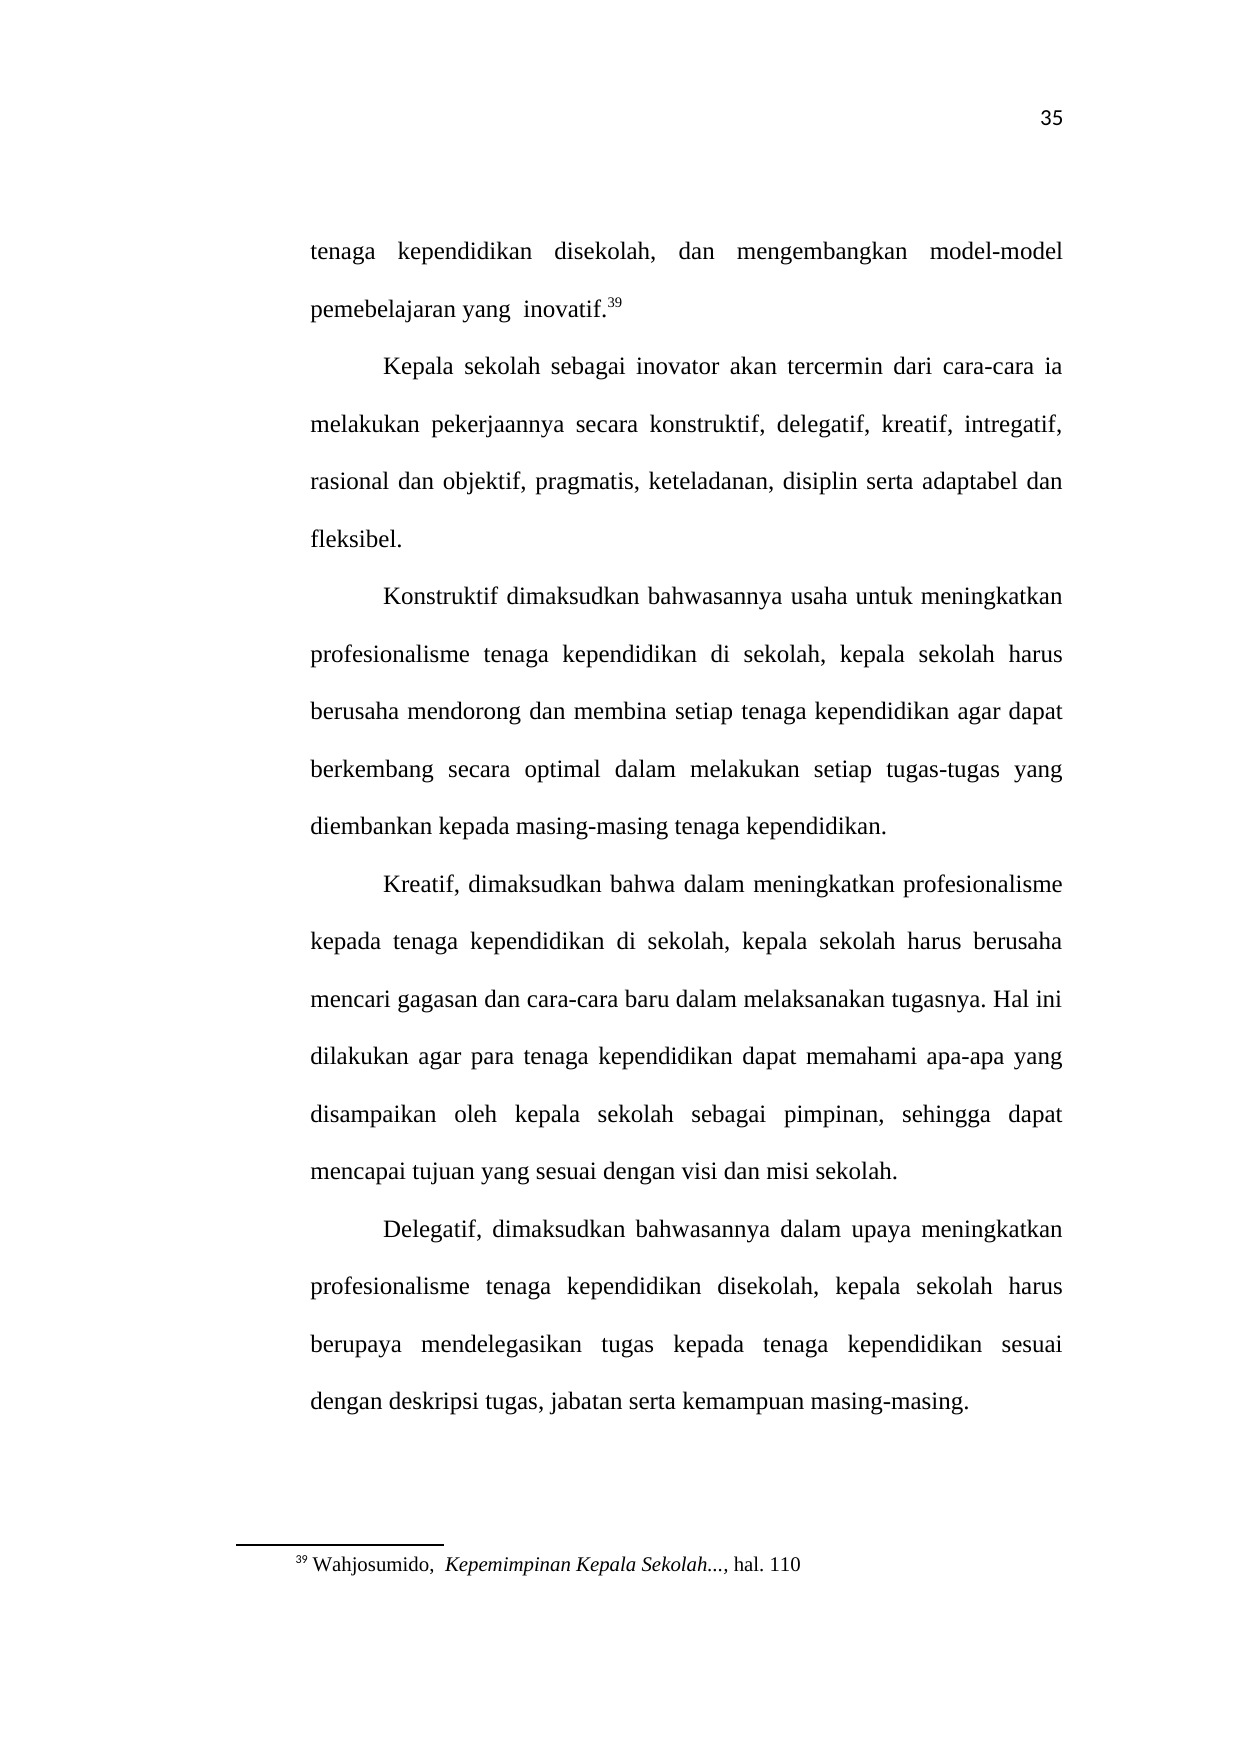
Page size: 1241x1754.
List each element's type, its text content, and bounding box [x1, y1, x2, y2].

list Konstruktif dimaksudkan bahwasannya usaha untuk meningkatkan profesionalisme tenaga kependidikan di sekolah, kepala sekolah harus berusaha mendorong dan membina setiap tenaga kependidikan agar dapat berkembang secara optimal dalam melakukan setiap tugas-tugas yang diembankan kepada masing-masing tenaga kependidikan. [310, 581, 1063, 840]
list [310, 236, 1063, 322]
list Delegatif, dimaksudkan bahwasannya dalam upaya meningkatkan profesionalisme tenaga kependidikan disekolah, kepala sekolah harus berupaya mendelegasikan tugas kepada tenaga kependidikan sesuai dengan deskripsi tugas, jabatan serta kemampuan masing-masing. [310, 1214, 1063, 1415]
list Kreatif, dimaksudkan bahwa dalam meningkatkan profesionalisme kepada tenaga kependidikan di sekolah, kepala sekolah harus berusaha mencari gagasan dan cara-cara baru dalam melaksanakan tugasnya. Hal ini dilakukan agar para tenaga kependidikan dapat memahami apa-apa yang disampaikan oleh kepala sekolah sebagai pimpinan, sehingga dapat mencapai tujuan yang sesuai dengan visi dan misi sekolah. [310, 869, 1063, 1185]
list Kepala sekolah sebagai inovator akan tercermin dari cara-cara ia melakukan pekerjaannya secara konstruktif, delegatif, kreatif, intregatif, rasional dan objektif, pragmatis, keteladanan, disiplin serta adaptabel dan fleksibel. [310, 351, 1063, 552]
